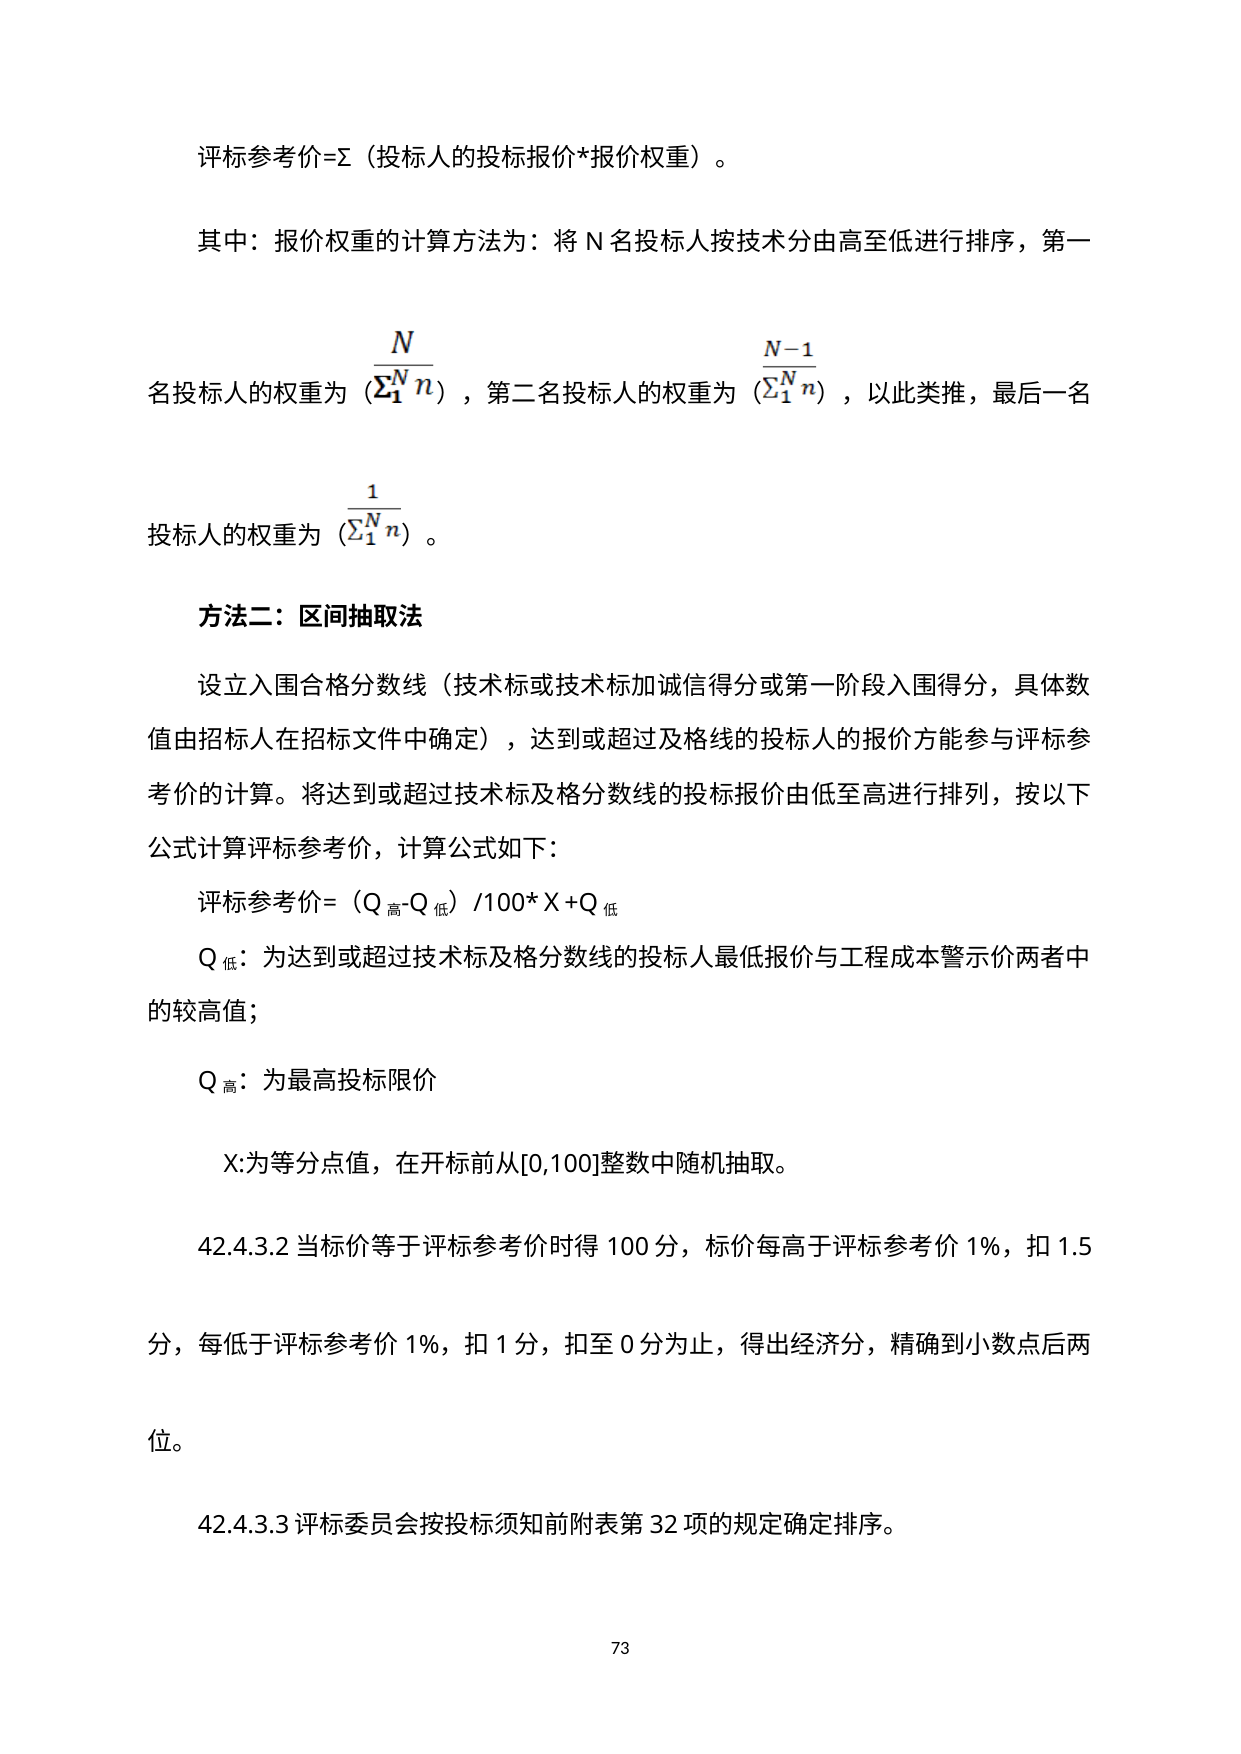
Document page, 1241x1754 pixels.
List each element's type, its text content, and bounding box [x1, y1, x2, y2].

text X:为等分点值，在开标前从[0,100]整数中随机抽取。 [148, 1129, 1092, 1194]
text Q高：为最高投标限价 [148, 1046, 1092, 1111]
text 42.4.3.3评标委员会按投标须知前附表第32项的规定确定排序。 [148, 1490, 1092, 1555]
text 评标参考价=（Q高-Q低）/100*Ｘ+Q低 [148, 883, 1092, 919]
picture [347, 478, 401, 545]
text 方法二：区间抽取法 [148, 582, 1092, 647]
text 42.4.3.2当标价等于评标参考价时得100分，标价每高于评标参考价1%，扣1.5分，每低于评标参考价1%，扣1分，扣至0分为止，得出经济分，精确到小数点后两位。 [148, 1212, 1092, 1472]
text 设立入围合格分数线（技术标或技术标加诚信得分或第一阶段入围得分，具体数值由招标人在招标文件中确定），达到或超过及格线的投标人的报价方能参与评标参考价的计算。将达到或超过技术标及格分数线的投标报价由低至高进行排列，按以下公式计算评标参考价，计算公式如下： [148, 665, 1092, 865]
text Q低：为达到或超过技术标及格分数线的投标人最低报价与工程成本警示价两者中的较高值； [148, 937, 1092, 1028]
picture [762, 336, 817, 403]
picture [373, 328, 437, 403]
text 其中：报价权重的计算方法为：将N名投标人按技术分由高至低进行排序，第一名投标人的权重为（），第二名投标人的权重为（），以此类推，最后一名投标人的权重为（）。 [148, 207, 1092, 564]
text 评标参考价=Σ（投标人的投标报价*报价权重）。 [148, 123, 1092, 188]
